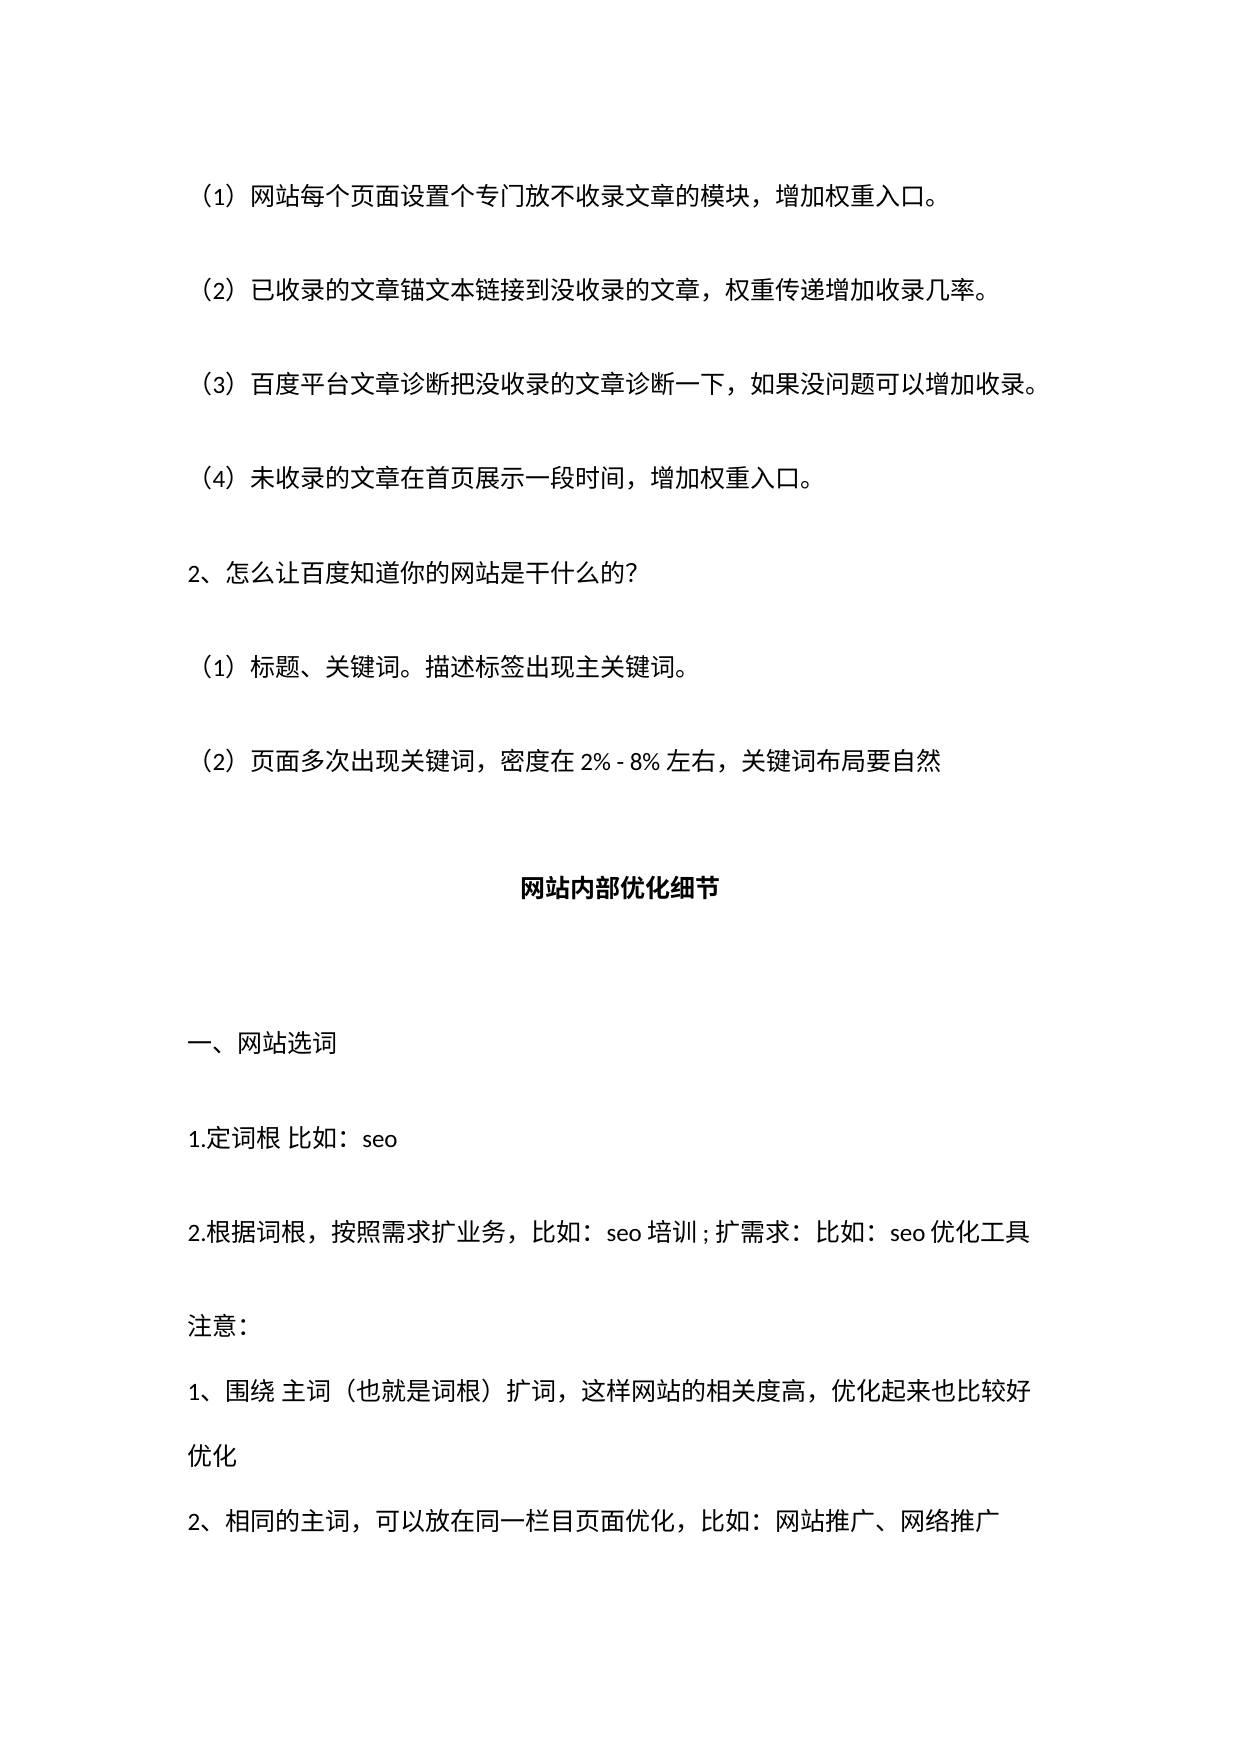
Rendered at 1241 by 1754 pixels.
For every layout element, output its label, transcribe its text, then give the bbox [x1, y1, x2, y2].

text （3）百度平台文章诊断把没收录的文章诊断一下，如果没问题可以增加收录。 [187, 350, 1053, 415]
text （4）未收录的文章在首页展示一段时间，增加权重入口。 [187, 444, 1053, 509]
text （1）标题、关键词。描述标签出现主关键词。 [187, 633, 1053, 698]
text 2、怎么让百度知道你的网站是干什么的？ [187, 539, 1053, 604]
text 1.定词根 比如：seo [187, 1104, 1053, 1169]
text （2）页面多次出现关键词，密度在2% - 8% 左右，关键词布局要自然 [187, 727, 1053, 824]
text 一、网站选词 [187, 1009, 1053, 1074]
text 网站内部优化细节 [187, 854, 1053, 919]
text （2）已收录的文章锚文本链接到没收录的文章，权重传递增加收录几率。 [187, 256, 1053, 321]
text 注意： 1、围绕 主词（也就是词根）扩词，这样网站的相关度高，优化起来也比较好优化 2、相同的主词，可以放在同一栏目页面优化，比如：网站推广、网络推广 [187, 1292, 1053, 1552]
text 2.根据词根，按照需求扩业务，比如：seo培训 ; 扩需求：比如：seo优化工具 [187, 1198, 1053, 1263]
text （1）网站每个页面设置个专门放不收录文章的模块，增加权重入口。 [187, 162, 1053, 227]
